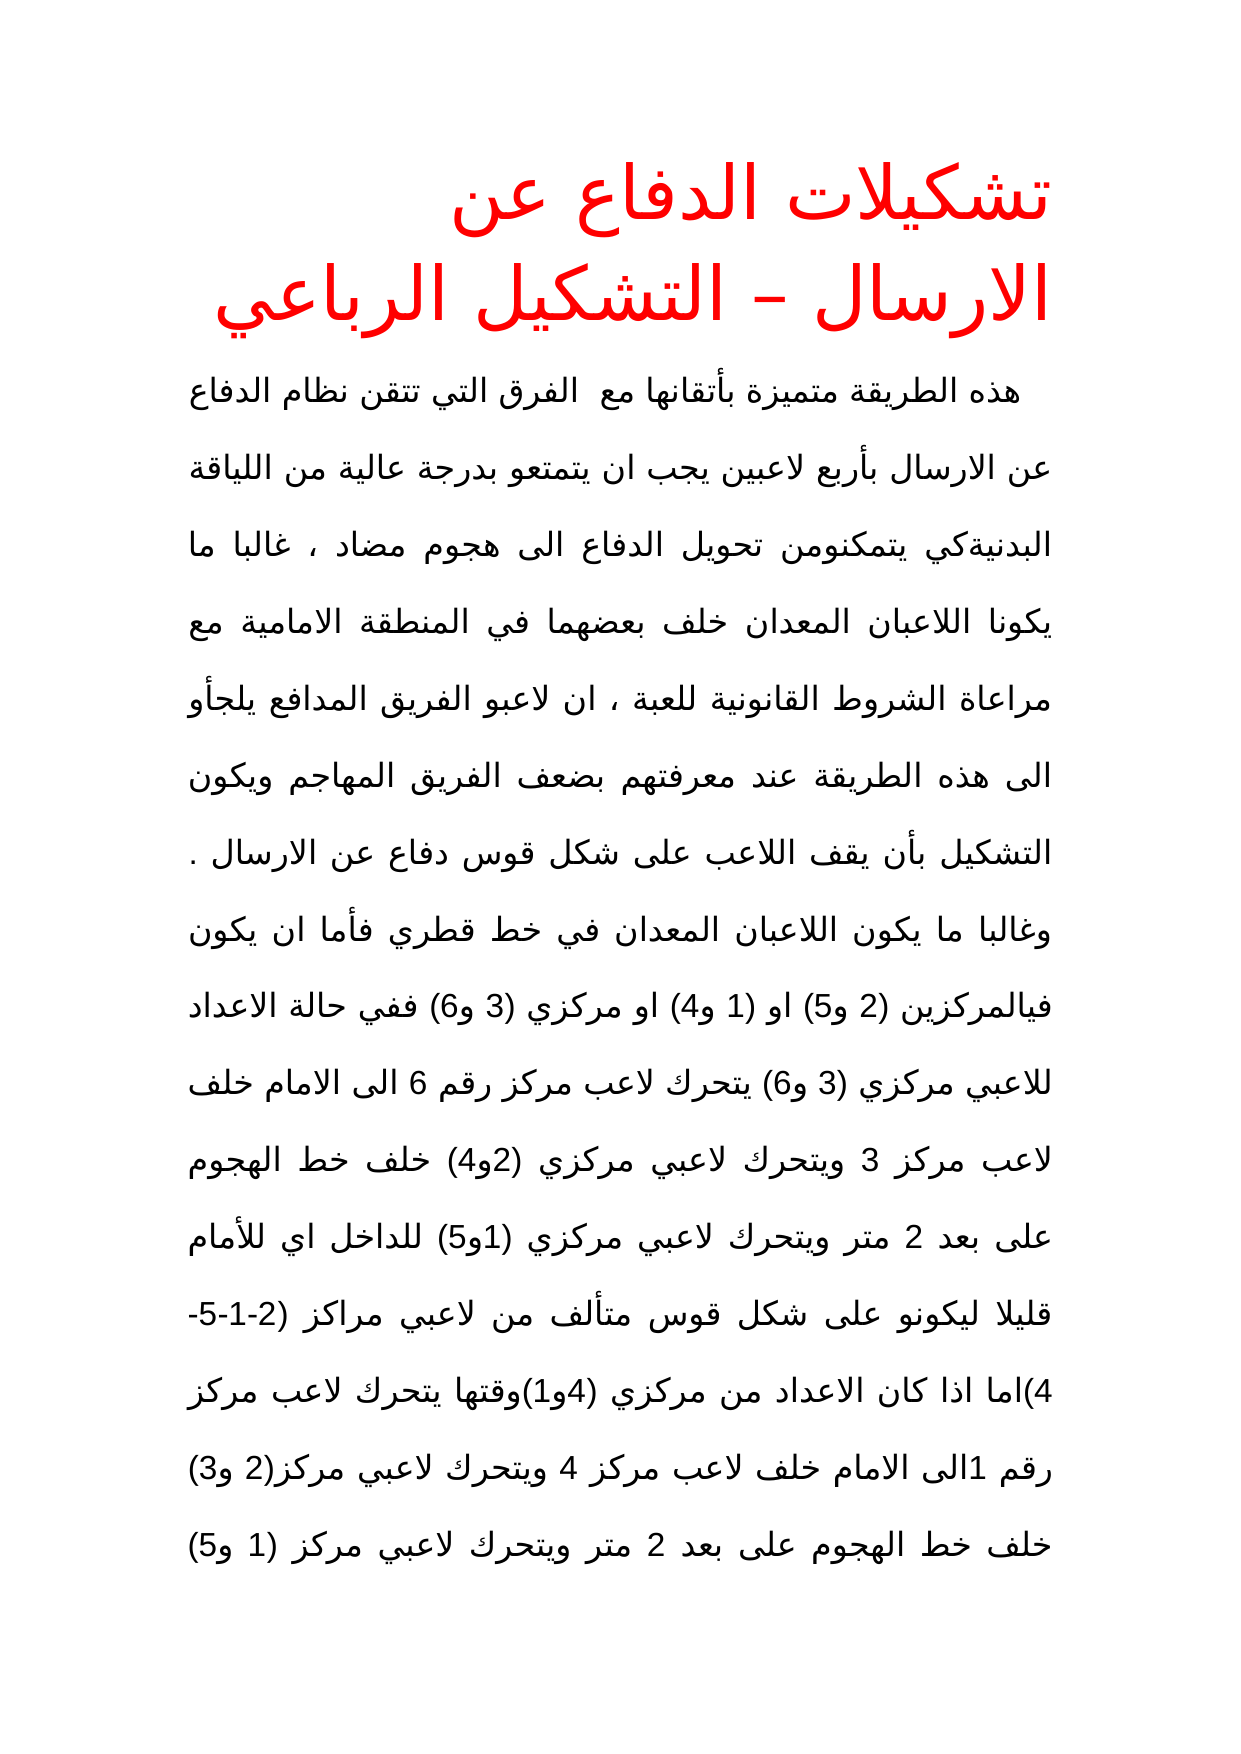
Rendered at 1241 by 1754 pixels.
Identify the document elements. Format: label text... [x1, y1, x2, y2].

text تشكيلات الدفاع عن الارسال – التشكيل الرباعي [187, 150, 1053, 338]
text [187, 371, 1053, 1563]
